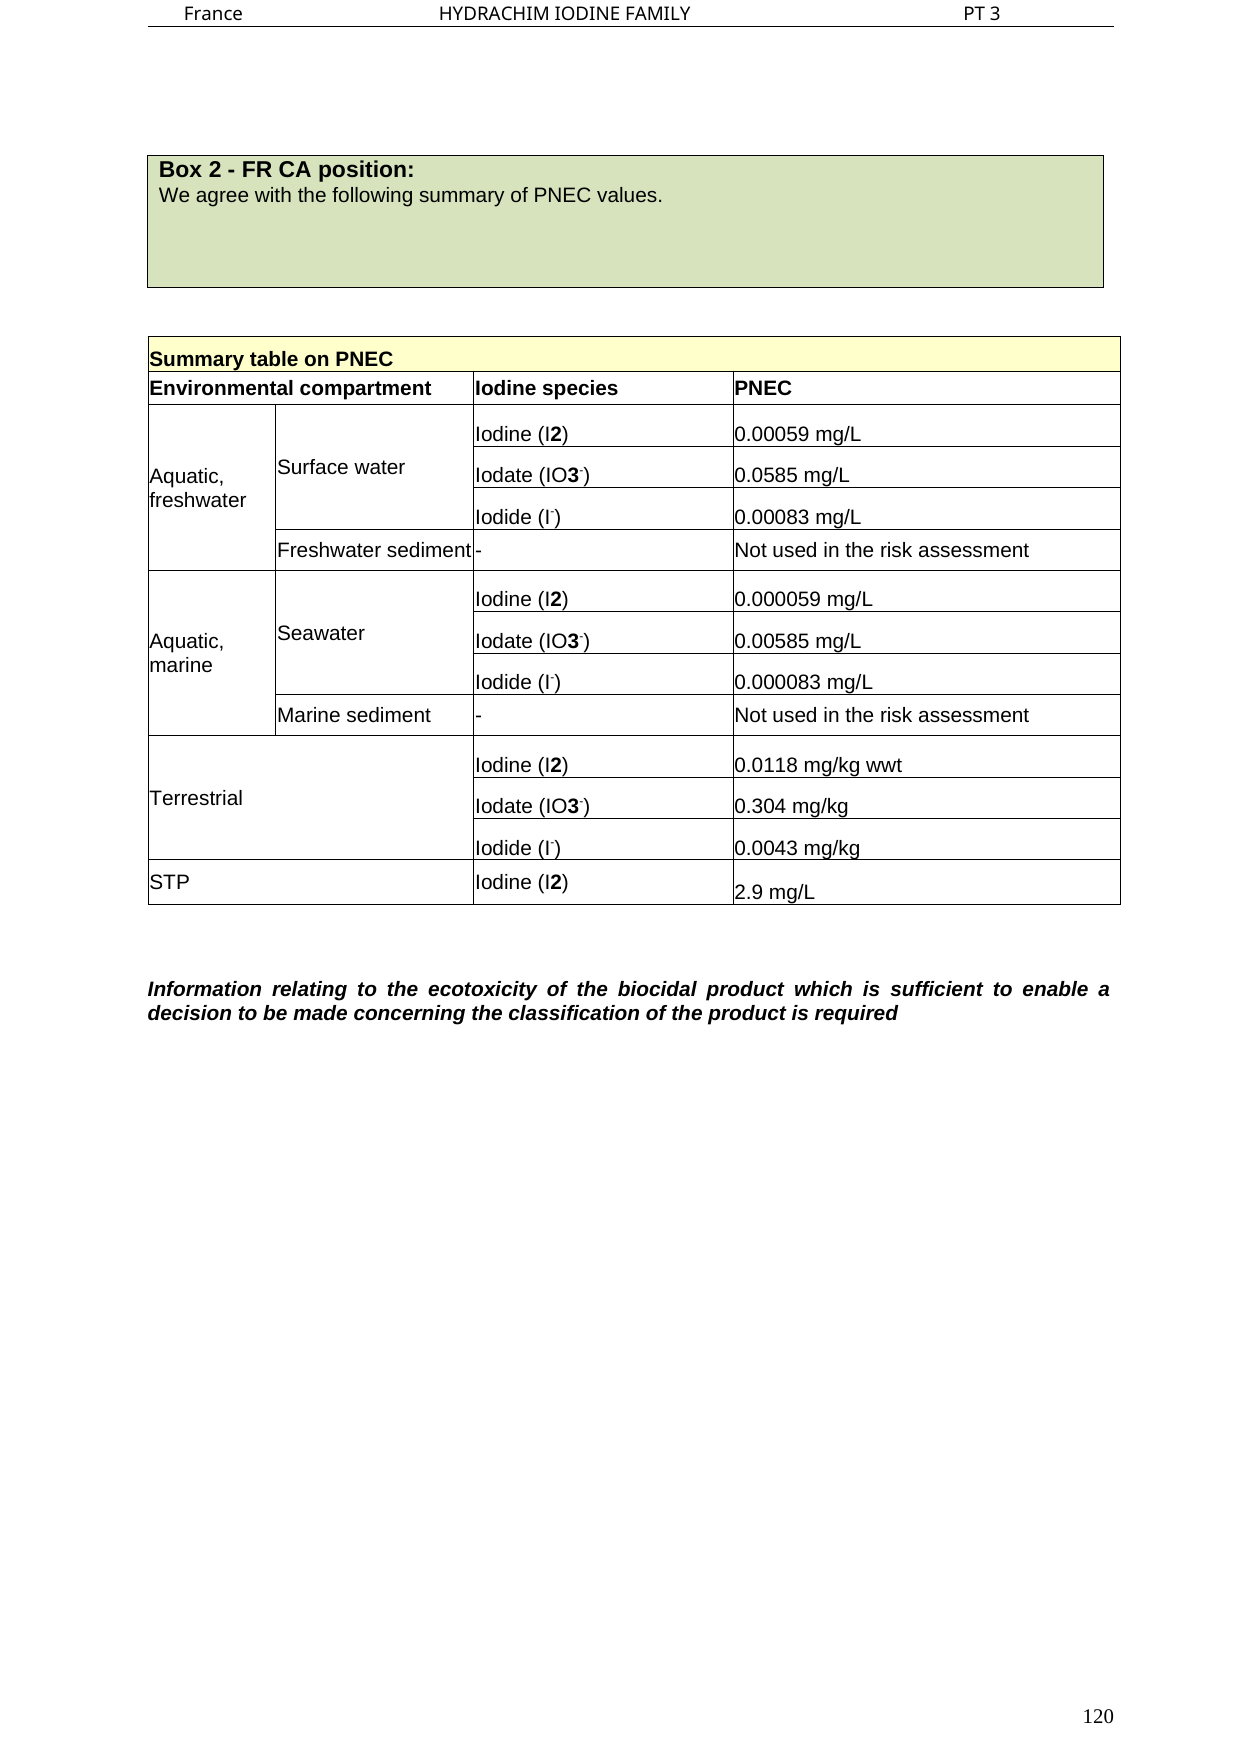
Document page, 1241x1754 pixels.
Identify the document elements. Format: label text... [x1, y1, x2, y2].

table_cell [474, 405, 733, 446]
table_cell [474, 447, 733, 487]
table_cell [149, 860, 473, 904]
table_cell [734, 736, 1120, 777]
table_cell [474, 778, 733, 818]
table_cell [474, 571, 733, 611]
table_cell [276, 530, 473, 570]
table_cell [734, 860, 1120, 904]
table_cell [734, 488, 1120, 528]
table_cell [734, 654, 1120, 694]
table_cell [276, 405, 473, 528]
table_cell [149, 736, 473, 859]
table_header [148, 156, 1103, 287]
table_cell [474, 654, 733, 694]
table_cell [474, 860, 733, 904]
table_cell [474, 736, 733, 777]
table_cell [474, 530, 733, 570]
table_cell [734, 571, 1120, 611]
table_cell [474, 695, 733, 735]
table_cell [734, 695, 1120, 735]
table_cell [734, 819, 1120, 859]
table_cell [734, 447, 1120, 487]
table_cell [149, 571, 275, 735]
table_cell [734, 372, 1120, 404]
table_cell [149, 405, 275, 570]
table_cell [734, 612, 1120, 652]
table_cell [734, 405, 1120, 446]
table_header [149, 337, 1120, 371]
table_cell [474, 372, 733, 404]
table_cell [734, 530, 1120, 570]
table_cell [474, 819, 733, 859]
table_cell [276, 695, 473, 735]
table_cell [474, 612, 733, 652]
text Information relating to the ecotoxicity of the biocidal product which is sufficient to enable a decision to be made concerning the classification of the product is required [147, 977, 1114, 1025]
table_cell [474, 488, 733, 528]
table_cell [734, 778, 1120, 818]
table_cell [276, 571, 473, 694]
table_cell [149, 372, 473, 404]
